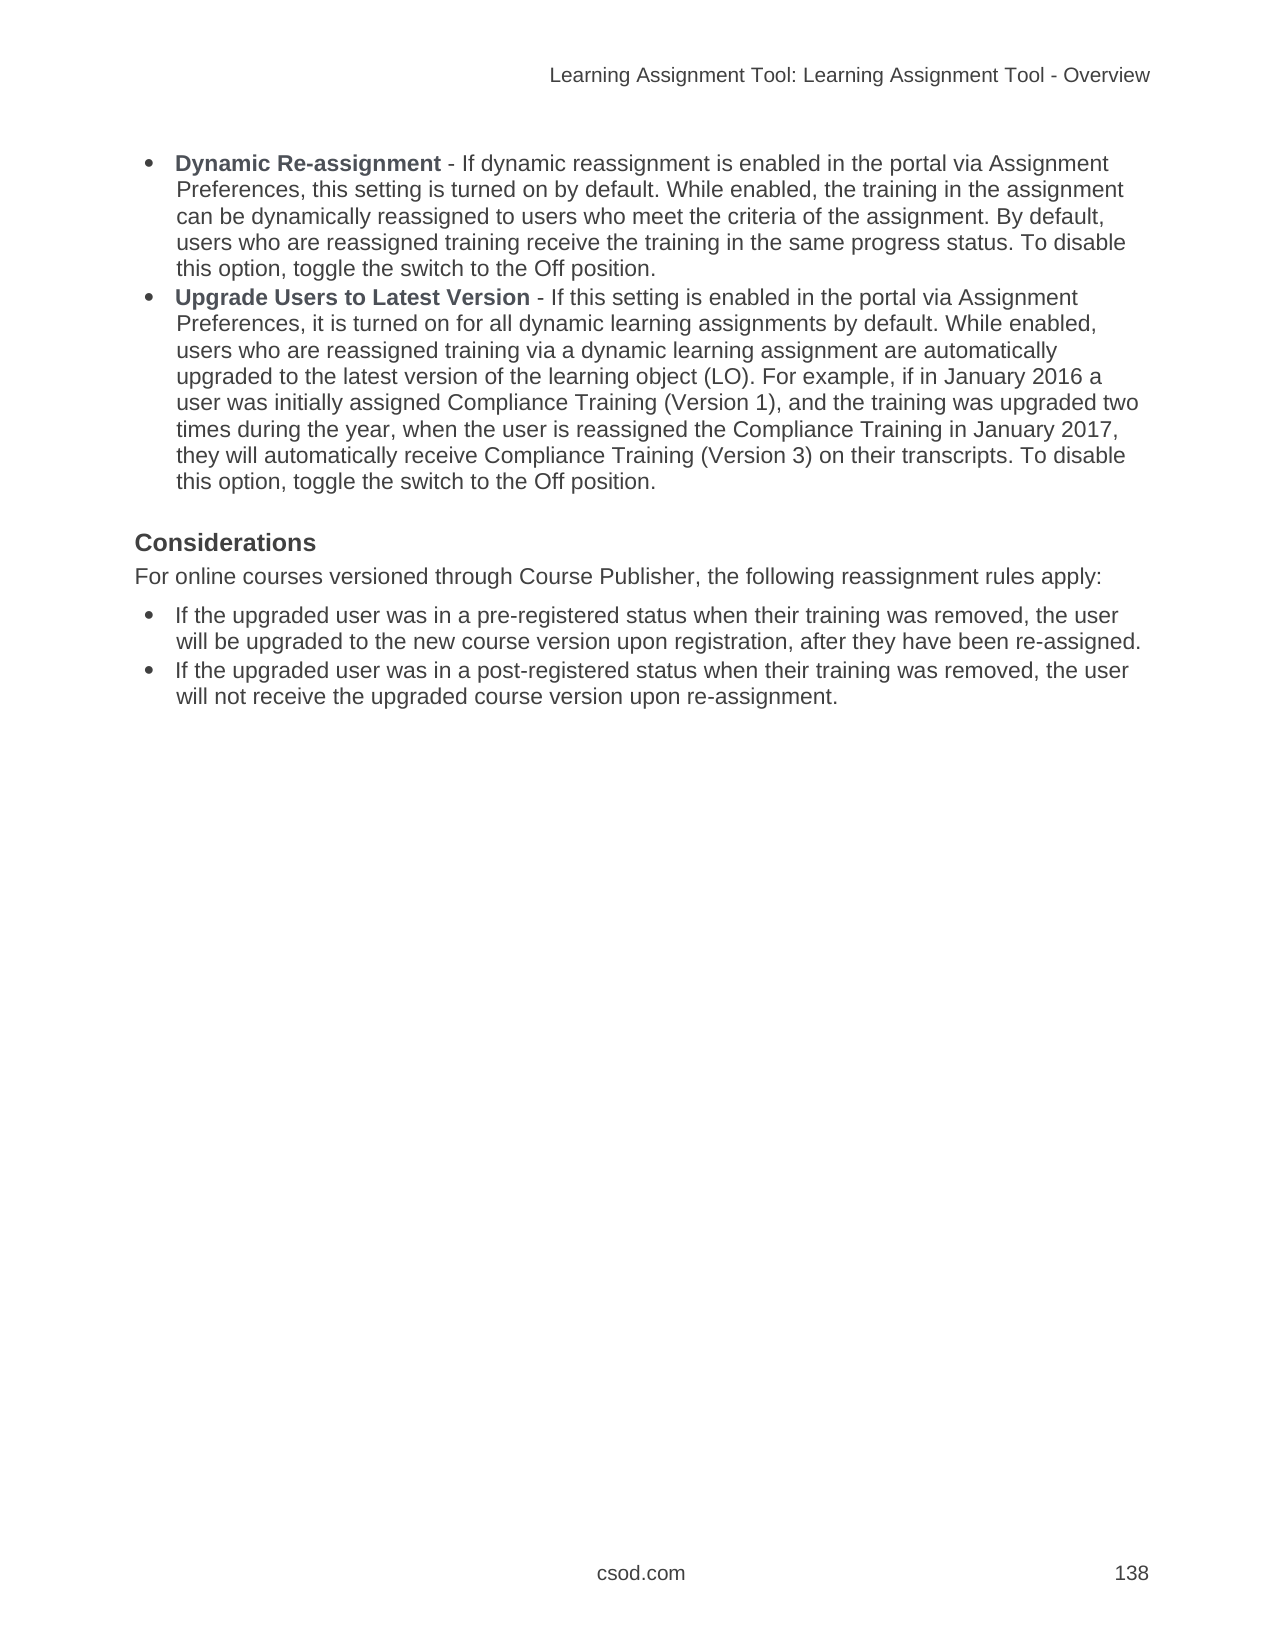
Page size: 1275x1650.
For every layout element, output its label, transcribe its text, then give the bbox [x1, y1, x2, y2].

text For online courses versioned through Course Publisher, the following reassignment rules apply: [134, 563, 1150, 589]
text Considerations [134, 528, 1150, 557]
list Upgrade Users to Latest Version - If this setting is enabled in the portal via Assignment Preferences, it is turned on for all dynamic learning assignments by default. While enabled, users who are reassigned training via a dynamic learning assignment are automatically upgraded to the latest version of the learning object (LO). For example, if in January 2016 a user was initially assigned Compliance Training (Version 1), and the training was upgraded two times during the year, when the user is reassigned the Compliance Training in January 2017, they will automatically receive Compliance Training (Version 3) on their transcripts. To disable this option, toggle the switch to the Off position. [154, 284, 1150, 495]
list If the upgraded user was in a post-registered status when their training was removed, the user will not receive the upgraded course version upon re-assignment. [154, 657, 1150, 709]
list If the upgraded user was in a pre-registered status when their training was removed, the user will be upgraded to the new course version upon registration, after they have been re-assigned. [154, 602, 1150, 654]
list Dynamic Re-assignment - If dynamic reassignment is enabled in the portal via Assignment Preferences, this setting is turned on by default. While enabled, the training in the assignment can be dynamically reassigned to users who meet the criteria of the assignment. By default, users who are reassigned training receive the training in the same progress status. To disable this option, toggle the switch to the Off position. [154, 150, 1150, 282]
